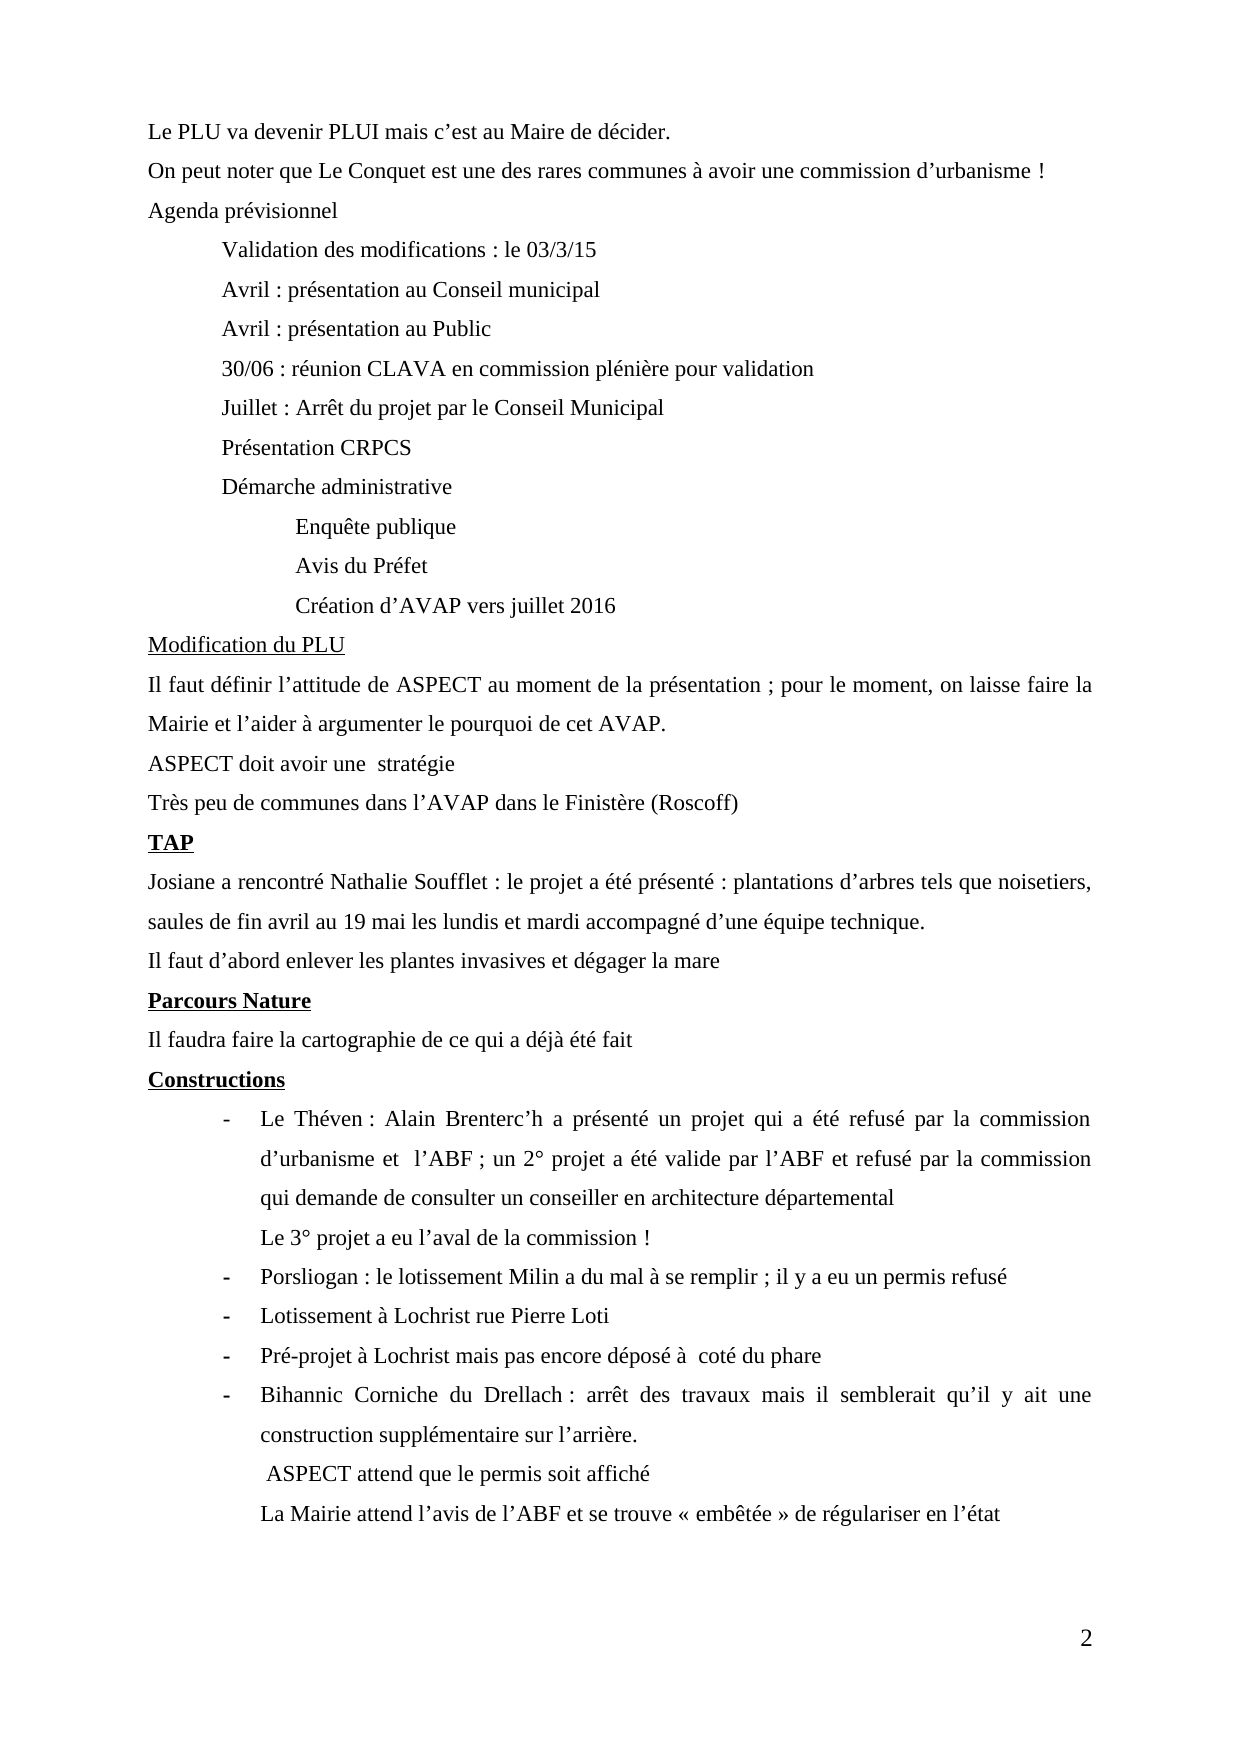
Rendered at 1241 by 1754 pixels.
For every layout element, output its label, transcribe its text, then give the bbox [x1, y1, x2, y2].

text Le 3° projet a eu l’aval de la commission ! [223, 1223, 1092, 1250]
text Agenda prévisionnel [148, 197, 1092, 223]
text Validation des modifications : le 03/3/15 [148, 237, 1092, 263]
text Avril : présentation au Conseil municipal [148, 276, 1092, 302]
text ASPECT attend que le permis soit affiché [260, 1460, 1092, 1487]
text Avis du Préfet [148, 552, 1092, 579]
text Constructions [148, 1066, 1092, 1092]
list Le Théven : Alain Brenterc’h a présenté un projet qui a été refusé par la commission d’urbanisme et l’ABF ; un 2° projet a été valide par l’ABF et refusé par la commission qui demande de consulter un conseiller en architecture départemental [223, 1105, 1092, 1210]
text La Mairie attend l’avis de l’ABF et se trouve « embêtée » de régulariser en l’état [260, 1500, 1092, 1526]
list Bihannic Corniche du Drellach : arrêt des travaux mais il semblerait qu’il y ait une construction supplémentaire sur l’arrière. [223, 1381, 1092, 1447]
text Juillet : Arrêt du projet par le Conseil Municipal [148, 394, 1092, 421]
text Il faut d’abord enlever les plantes invasives et dégager la mare [148, 947, 1092, 973]
list Porsliogan : le lotissement Milin a du mal à se remplir ; il y a eu un permis refusé [223, 1263, 1092, 1289]
text TAP [148, 829, 1092, 855]
text Parcours Nature [148, 987, 1092, 1013]
text Démarche administrative [148, 473, 1092, 500]
text Enquête publique [148, 513, 1092, 539]
text ASPECT doit avoir une stratégie [148, 750, 1092, 776]
text Avril : présentation au Public [148, 316, 1092, 342]
text Le PLU va devenir PLUI mais c’est au Maire de décider. [148, 118, 1092, 144]
list Lotissement à Lochrist rue Pierre Loti [223, 1302, 1092, 1329]
list Pré-projet à Lochrist mais pas encore déposé à coté du phare [223, 1342, 1092, 1368]
text 30/06 : réunion CLAVA en commission plénière pour validation [148, 355, 1092, 381]
text On peut noter que Le Conquet est une des rares communes à avoir une commission d’urbanisme ! [148, 158, 1092, 184]
text Modification du PLU [148, 631, 1092, 658]
text Josiane a rencontré Nathalie Soufflet : le projet a été présenté : plantations d’arbres tels que noisetiers, saules de fin avril au 19 mai les lundis et mardi accompagné d’une équipe technique. [148, 868, 1092, 934]
text Création d’AVAP vers juillet 2016 [148, 592, 1092, 618]
text Présentation CRPCS [148, 434, 1092, 460]
text Très peu de communes dans l’AVAP dans le Finistère (Roscoff) [148, 789, 1092, 816]
text Il faudra faire la cartographie de ce qui a déjà été fait [148, 1026, 1092, 1052]
text Il faut définir l’attitude de ASPECT au moment de la présentation ; pour le moment, on laisse faire la Mairie et l’aider à argumenter le pourquoi de cet AVAP. [148, 671, 1092, 737]
